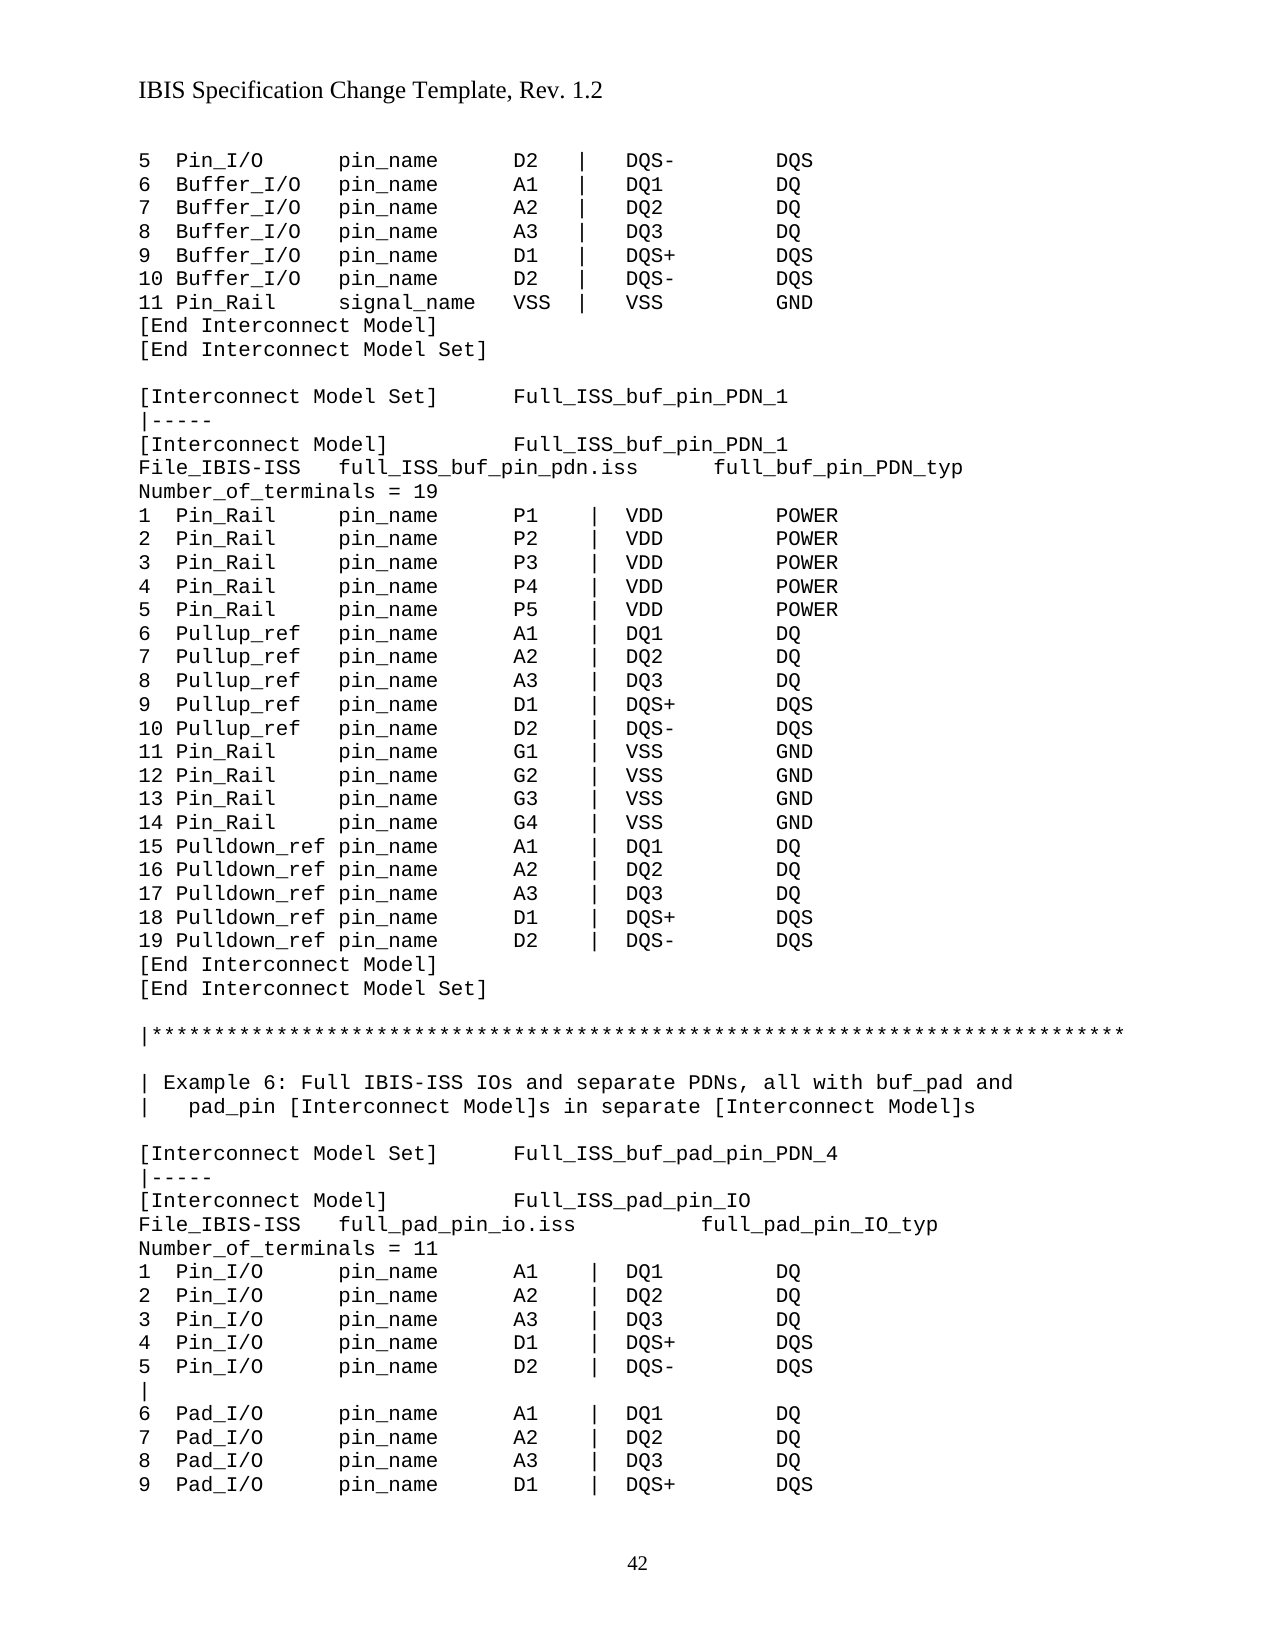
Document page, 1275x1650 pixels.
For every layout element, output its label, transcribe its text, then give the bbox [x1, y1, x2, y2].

text 2 Pin_Rail pin_name P2 | VDD POWER [138, 528, 1137, 552]
text | Example 6: Full IBIS-ISS IOs and separate PDNs, all with buf_pad and [138, 1072, 1137, 1096]
text [End Interconnect Model] [138, 316, 1137, 339]
text [End Interconnect Model] [138, 954, 1137, 978]
text 7 Buffer_I/O pin_name A2 | DQ2 DQ [138, 197, 1137, 221]
text [Interconnect Model] Full_ISS_pad_pin_IO [138, 1190, 1137, 1214]
text 19 Pulldown_ref pin_name D2 | DQS- DQS [138, 930, 1137, 954]
text 1 Pin_I/O pin_name A1 | DQ1 DQ [138, 1261, 1137, 1285]
text 4 Pin_Rail pin_name P4 | VDD POWER [138, 576, 1137, 599]
text 5 Pin_I/O pin_name D2 | DQS- DQS [138, 150, 1137, 174]
text 16 Pulldown_ref pin_name A2 | DQ2 DQ [138, 859, 1137, 883]
text 9 Pullup_ref pin_name D1 | DQS+ DQS [138, 694, 1137, 717]
text [Interconnect Model Set] Full_ISS_buf_pin_PDN_1 [138, 386, 1137, 410]
text |----- [138, 410, 1137, 434]
text 5 Pin_Rail pin_name P5 | VDD POWER [138, 599, 1137, 623]
text 12 Pin_Rail pin_name G2 | VSS GND [138, 765, 1137, 788]
text 10 Pullup_ref pin_name D2 | DQS- DQS [138, 717, 1137, 741]
text 5 Pin_I/O pin_name D2 | DQS- DQS [138, 1356, 1137, 1379]
text 3 Pin_I/O pin_name A3 | DQ3 DQ [138, 1309, 1137, 1332]
text 8 Pullup_ref pin_name A3 | DQ3 DQ [138, 670, 1137, 694]
text | [138, 1379, 1137, 1403]
text 8 Pad_I/O pin_name A3 | DQ3 DQ [138, 1451, 1137, 1474]
text 6 Buffer_I/O pin_name A1 | DQ1 DQ [138, 174, 1137, 197]
text [Interconnect Model Set] Full_ISS_buf_pad_pin_PDN_4 [138, 1143, 1137, 1167]
text 10 Buffer_I/O pin_name D2 | DQS- DQS [138, 268, 1137, 292]
text Number_of_terminals = 19 [138, 481, 1137, 505]
text File_IBIS-ISS full_pad_pin_io.iss full_pad_pin_IO_typ [138, 1214, 1137, 1238]
text 18 Pulldown_ref pin_name D1 | DQS+ DQS [138, 907, 1137, 930]
text 8 Buffer_I/O pin_name A3 | DQ3 DQ [138, 221, 1137, 244]
text 7 Pullup_ref pin_name A2 | DQ2 DQ [138, 647, 1137, 670]
text 2 Pin_I/O pin_name A2 | DQ2 DQ [138, 1285, 1137, 1309]
text |----- [138, 1167, 1137, 1190]
text 15 Pulldown_ref pin_name A1 | DQ1 DQ [138, 836, 1137, 859]
text | pad_pin [Interconnect Model]s in separate [Interconnect Model]s [138, 1096, 1137, 1119]
text File_IBIS-ISS full_ISS_buf_pin_pdn.iss full_buf_pin_PDN_typ [138, 457, 1137, 481]
text [End Interconnect Model Set] [138, 978, 1137, 1001]
text 13 Pin_Rail pin_name G3 | VSS GND [138, 788, 1137, 812]
text [End Interconnect Model Set] [138, 339, 1137, 363]
text 11 Pin_Rail pin_name G1 | VSS GND [138, 741, 1137, 765]
text 7 Pad_I/O pin_name A2 | DQ2 DQ [138, 1427, 1137, 1451]
text 6 Pullup_ref pin_name A1 | DQ1 DQ [138, 623, 1137, 647]
text 17 Pulldown_ref pin_name A3 | DQ3 DQ [138, 883, 1137, 907]
text 4 Pin_I/O pin_name D1 | DQS+ DQS [138, 1332, 1137, 1356]
text [Interconnect Model] Full_ISS_buf_pin_PDN_1 [138, 434, 1137, 457]
text 6 Pad_I/O pin_name A1 | DQ1 DQ [138, 1403, 1137, 1427]
text 9 Buffer_I/O pin_name D1 | DQS+ DQS [138, 244, 1137, 268]
text |****************************************************************************** [138, 1025, 1137, 1048]
text 14 Pin_Rail pin_name G4 | VSS GND [138, 812, 1137, 836]
text Number_of_terminals = 11 [138, 1238, 1137, 1261]
text 11 Pin_Rail signal_name VSS | VSS GND [138, 292, 1137, 316]
text 3 Pin_Rail pin_name P3 | VDD POWER [138, 552, 1137, 576]
text 9 Pad_I/O pin_name D1 | DQS+ DQS [138, 1474, 1137, 1498]
text 1 Pin_Rail pin_name P1 | VDD POWER [138, 505, 1137, 528]
